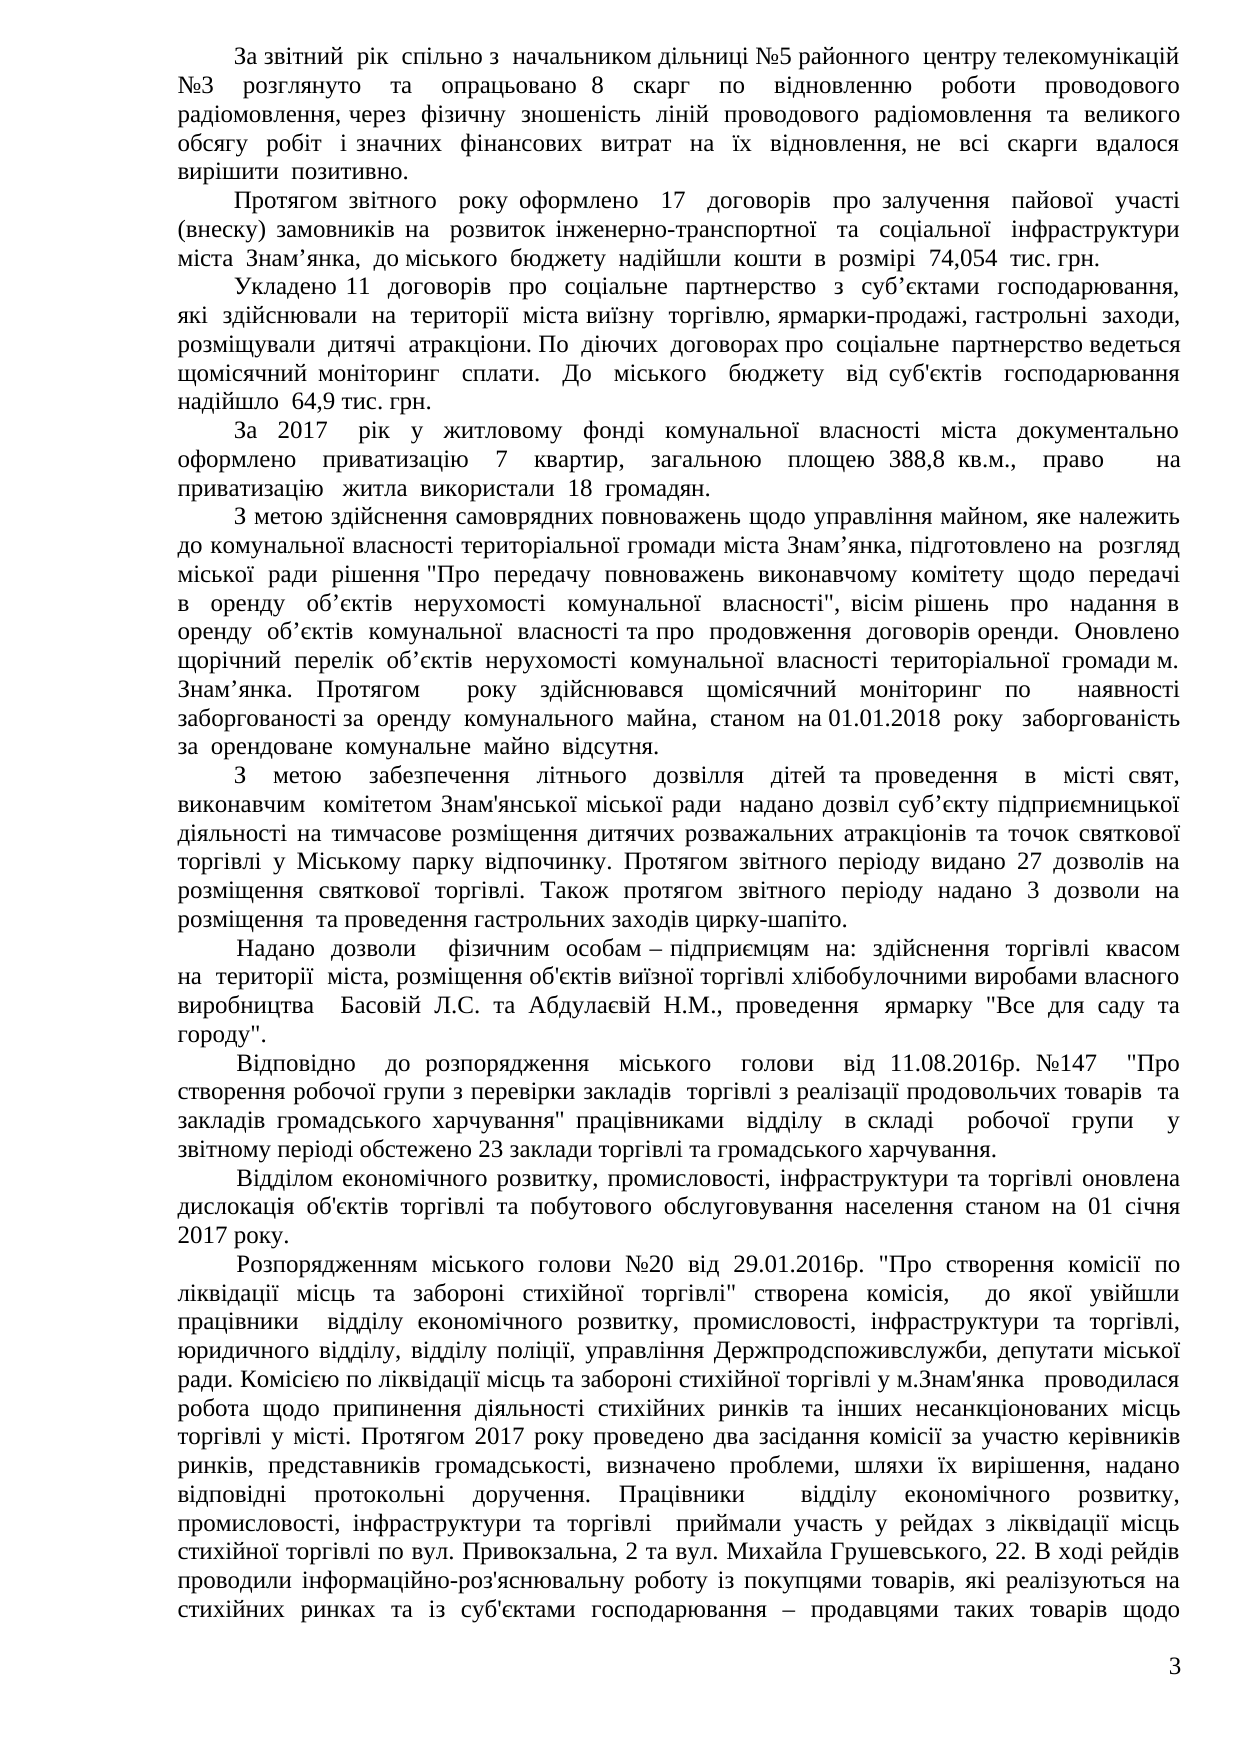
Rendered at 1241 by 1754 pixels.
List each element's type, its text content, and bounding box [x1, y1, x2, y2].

text Відділом економічного розвитку, промисловості, інфраструктури та торгівлі оновлена дислокація об'єктів торгівлі та побутового обслуговування населення станом на 01 січня 2017 року. [177, 1163, 1181, 1249]
text Протягом звітного року оформлено 17 договорів про залучення пайової участі (внеску) замовників на розвиток інженерно-транспортної та соціальної інфраструктури міста Знам’янка, до міського бюджету надійшли кошти в розмірі 74,054 тис. грн. [177, 185, 1181, 271]
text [177, 1249, 1181, 1623]
text З метою забезпечення літнього дозвілля дітей та проведення в місті свят, виконавчим комітетом Знам'янської міської ради надано дозвіл суб’єкту підприємницької діяльності на тимчасове розміщення дитячих розважальних атракціонів та точок святкової торгівлі у Міському парку відпочинку. Протягом звітного періоду видано 27 дозволів на розміщення святкової торгівлі. Також протягом звітного періоду надано 3 дозволи на розміщення та проведення гастрольних заходів цирку-шапіто. [177, 760, 1181, 933]
text Надано дозволи фізичним особам – підприємцям на: здійснення торгівлі квасом на території міста, розміщення об'єктів виїзної торгівлі хлібобулочними виробами власного виробництва Басовій Л.С. та Абдулаєвій Н.М., проведення ярмарку "Все для саду та городу". [177, 933, 1181, 1048]
text Відповідно до розпорядження міського голови від 11.08.2016р. №147 "Про створення робочої групи з перевірки закладів торгівлі з реалізації продовольчих товарів та закладів громадського харчування" працівниками відділу в складі робочої групи у звітному періоді обстежено 23 заклади торгівлі та громадського харчування. [177, 1048, 1181, 1163]
text За 2017 рік у житловому фонді комунальної власності міста документально оформлено приватизацію 7 квартир, загальною площею 388,8 кв.м., право на приватизацію житла використали 18 громадян. [177, 415, 1181, 501]
text За звітний рік спільно з начальником дільниці №5 районного центру телекомунікацій №3 розглянуто та опрацьовано 8 скарг по відновленню роботи проводового радіомовлення, через фізичну зношеність ліній проводового радіомовлення та великого обсягу робіт і значних фінансових витрат на їх відновлення, не всі скарги вдалося вирішити позитивно. [177, 41, 1181, 185]
text З метою здійснення самоврядних повноважень щодо управління майном, яке належить до комунальної власності територіальної громади міста Знам’янка, підготовлено на розгляд міської ради рішення "Про передачу повноважень виконавчому комітету щодо передачі в оренду об’єктів нерухомості комунальної власності", вісім рішень про надання в оренду об’єктів комунальної власності та про продовження договорів оренди. Оновлено щорічний перелік об’єктів нерухомості комунальної власності територіальної громади м. Знам’янка. Протягом року здійснювався щомісячний моніторинг по наявності заборгованості за оренду комунального майна, станом на 01.01.2018 року заборгованість за орендоване комунальне майно відсутня. [177, 501, 1181, 760]
text Укладено 11 договорів про соціальне партнерство з суб’єктами господарювання, які здійснювали на території міста виїзну торгівлю, ярмарки-продажі, гастрольні заходи, розміщували дитячі атракціони. По діючих договорах про соціальне партнерство ведеться щомісячний моніторинг сплати. До міського бюджету від суб'єктів господарювання надійшло 64,9 тис. грн. [177, 271, 1181, 415]
